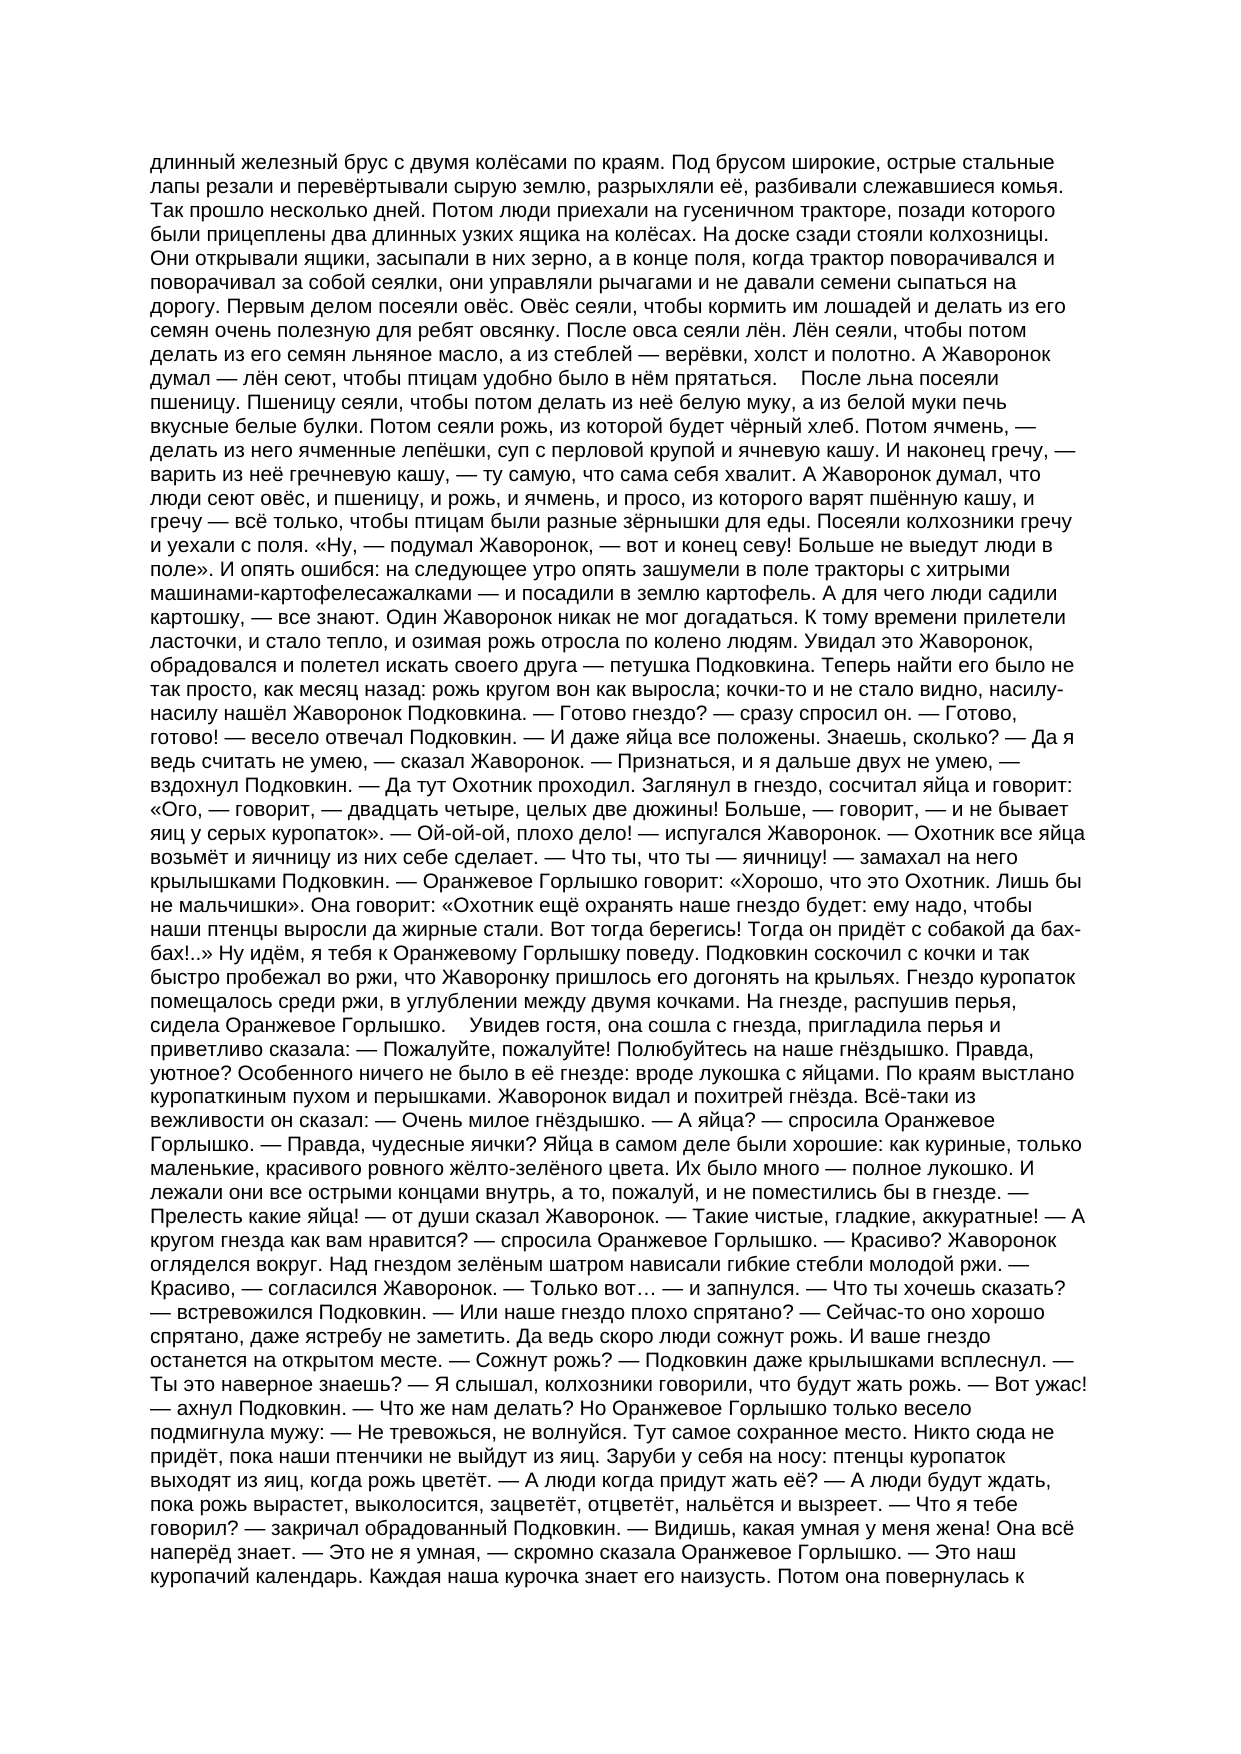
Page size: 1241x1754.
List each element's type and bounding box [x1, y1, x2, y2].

text [150, 150, 1090, 1587]
